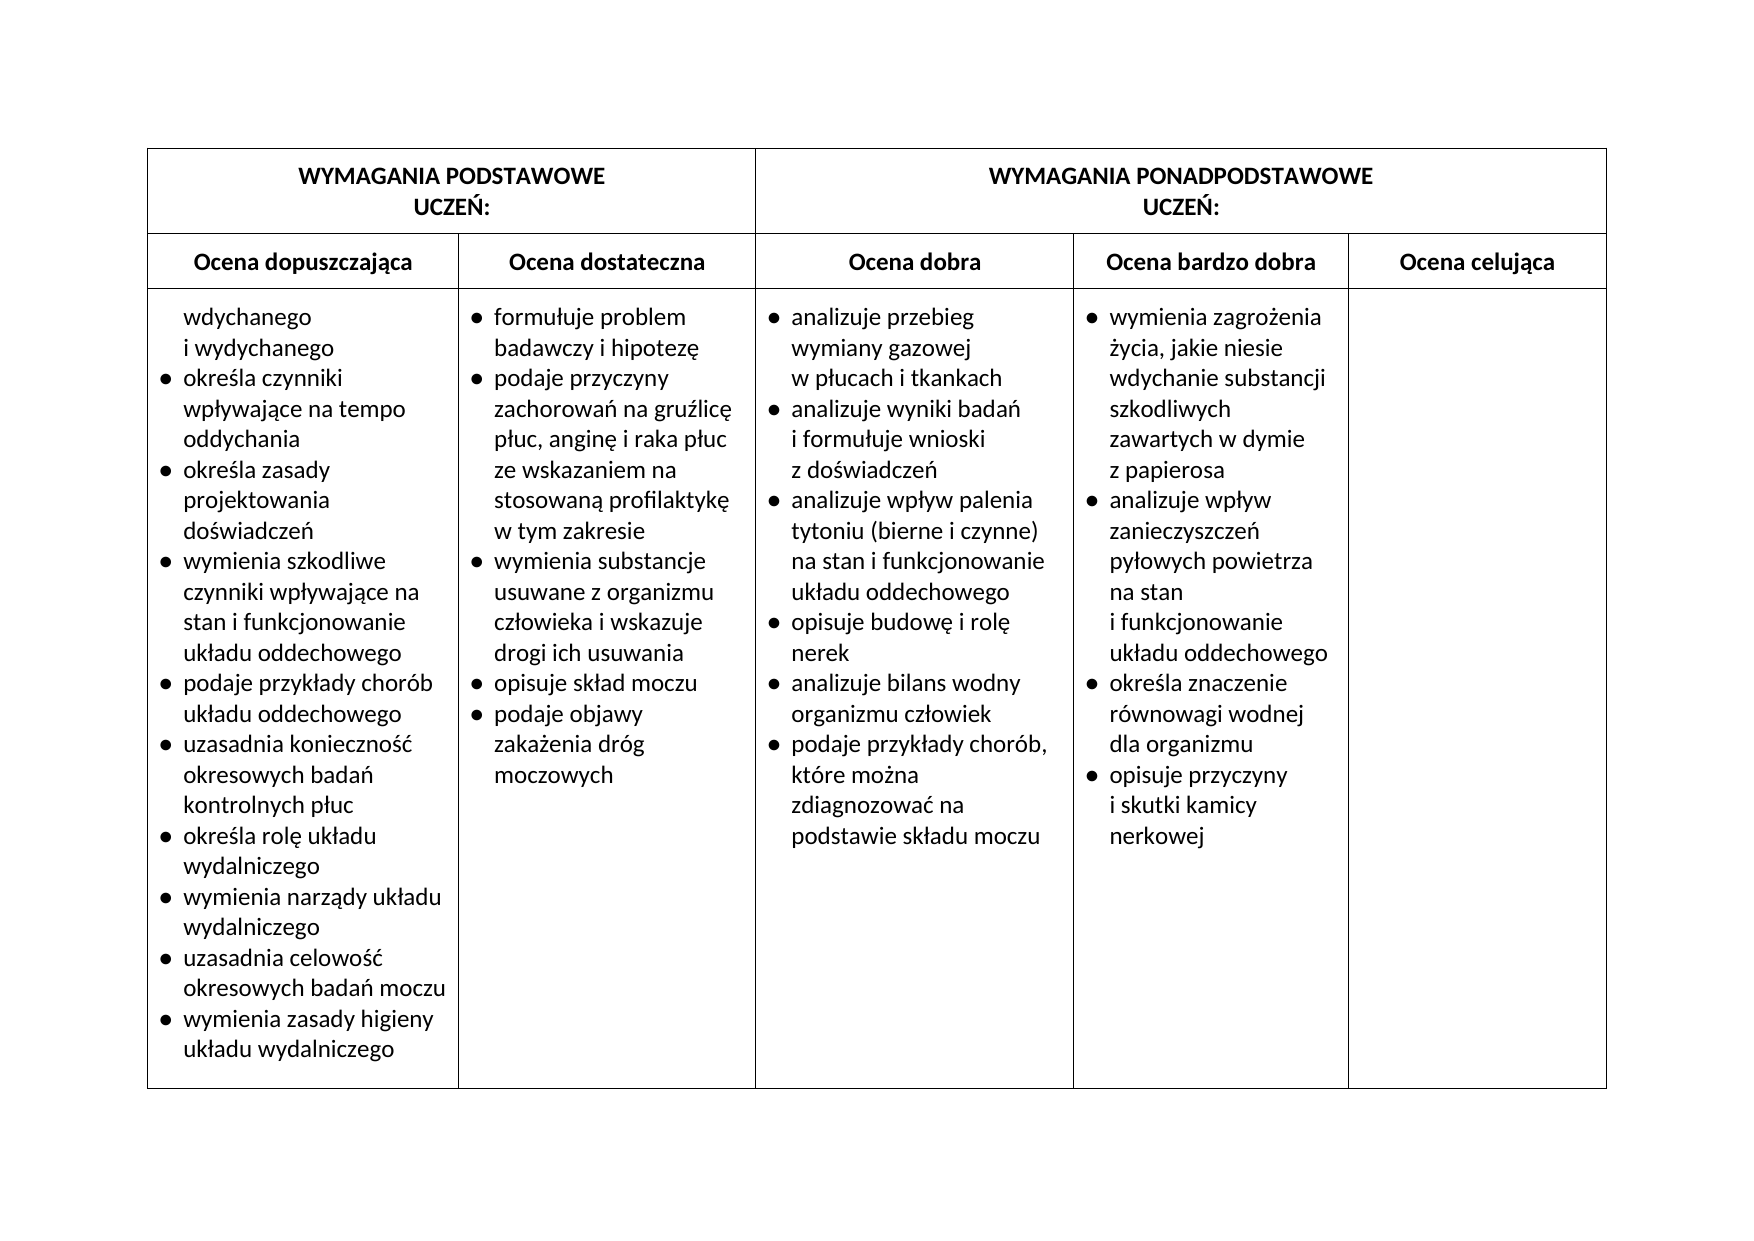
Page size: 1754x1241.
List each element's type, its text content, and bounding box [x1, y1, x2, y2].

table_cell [756, 289, 1073, 1088]
table_cell Ocena bardzo dobra [1074, 234, 1348, 288]
table_header Wymagania podstawowe Uczeń: [148, 149, 755, 233]
table_cell Ocena dostateczna [459, 234, 755, 288]
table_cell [1074, 289, 1348, 1088]
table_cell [1349, 289, 1606, 1088]
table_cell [459, 289, 755, 1088]
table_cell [148, 289, 458, 1088]
table_cell Ocena dopuszczająca [148, 234, 458, 288]
table_cell Ocena celująca [1349, 234, 1606, 288]
table_cell Ocena dobra [756, 234, 1073, 288]
table_header Wymagania ponadpodstawowe Uczeń: [756, 149, 1606, 233]
